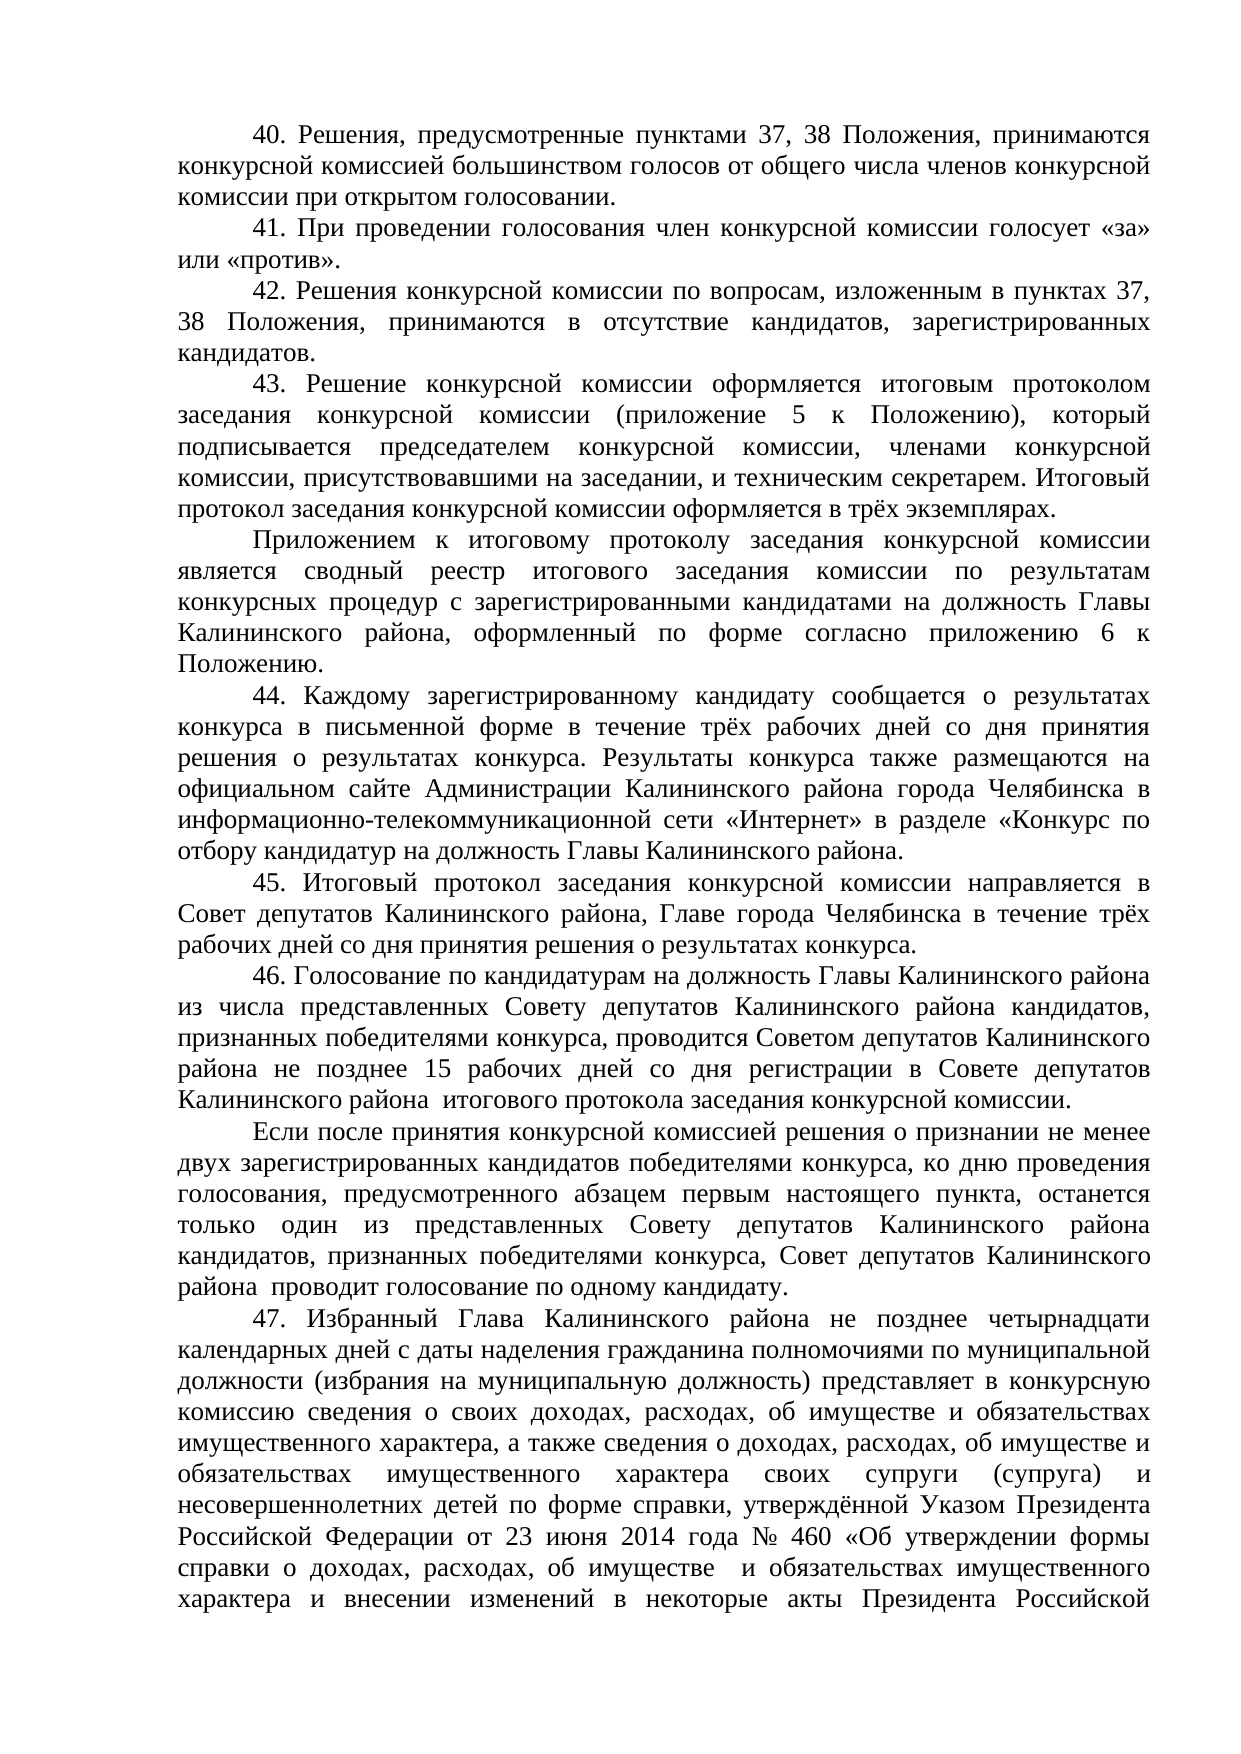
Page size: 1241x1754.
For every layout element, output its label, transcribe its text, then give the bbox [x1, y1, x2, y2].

text 42. Решения конкурсной комиссии по вопросам, изложенным в пунктах 37, 38 Положения, принимаются в отсутствие кандидатов, зарегистрированных кандидатов. [177, 274, 1152, 367]
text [177, 1302, 1152, 1613]
text 45. Итоговый протокол заседания конкурсной комиссии направляется в Совет депутатов Калининского района, Главе города Челябинска в течение трёх рабочих дней со дня принятия решения о результатах конкурса. [177, 866, 1152, 959]
text 40. Решения, предусмотренные пунктами 37, 38 Положения, принимаются конкурсной комиссией большинством голосов от общего числа членов конкурсной комиссии при открытом голосовании. [177, 118, 1152, 212]
text 46. Голосование по кандидатурам на должность Главы Калининского района из числа представленных Совету депутатов Калининского района кандидатов, признанных победителями конкурса, проводится Советом депутатов Калининского района не позднее 15 рабочих дней со дня регистрации в Совете депутатов Калининского района итогового протокола заседания конкурсной комиссии. [177, 959, 1152, 1115]
text Приложением к итоговому протоколу заседания конкурсной комиссии является сводный реестр итогового заседания комиссии по результатам конкурсных процедур с зарегистрированными кандидатами на должность Главы Калининского района, оформленный по форме согласно приложению 6 к Положению. [177, 523, 1152, 679]
text 44. Каждому зарегистрированному кандидату сообщается о результатах конкурса в письменной форме в течение трёх рабочих дней со дня принятия решения о результатах конкурса. Результаты конкурса также размещаются на официальном сайте Администрации Калининского района города Челябинска в информационно-телекоммуникационной сети «Интернет» в разделе «Конкурс по отбору кандидатур на должность Главы Калининского района. [177, 679, 1152, 866]
text Если после принятия конкурсной комиссией решения о признании не менее двух зарегистрированных кандидатов победителями конкурса, ко дню проведения голосования, предусмотренного абзацем первым настоящего пункта, останется только один из представленных Совету депутатов Калининского района кандидатов, признанных победителями конкурса, Совет депутатов Калининского района проводит голосование по одному кандидату. [177, 1115, 1152, 1302]
text 43. Решение конкурсной комиссии оформляется итоговым протоколом заседания конкурсной комиссии (приложение 5 к Положению), который подписывается председателем конкурсной комиссии, членами конкурсной комиссии, присутствовавшими на заседании, и техническим секретарем. Итоговый протокол заседания конкурсной комиссии оформляется в трёх экземплярах. [177, 367, 1152, 523]
text 41. При проведении голосования член конкурсной комиссии голосует «за» или «против». [177, 212, 1152, 274]
